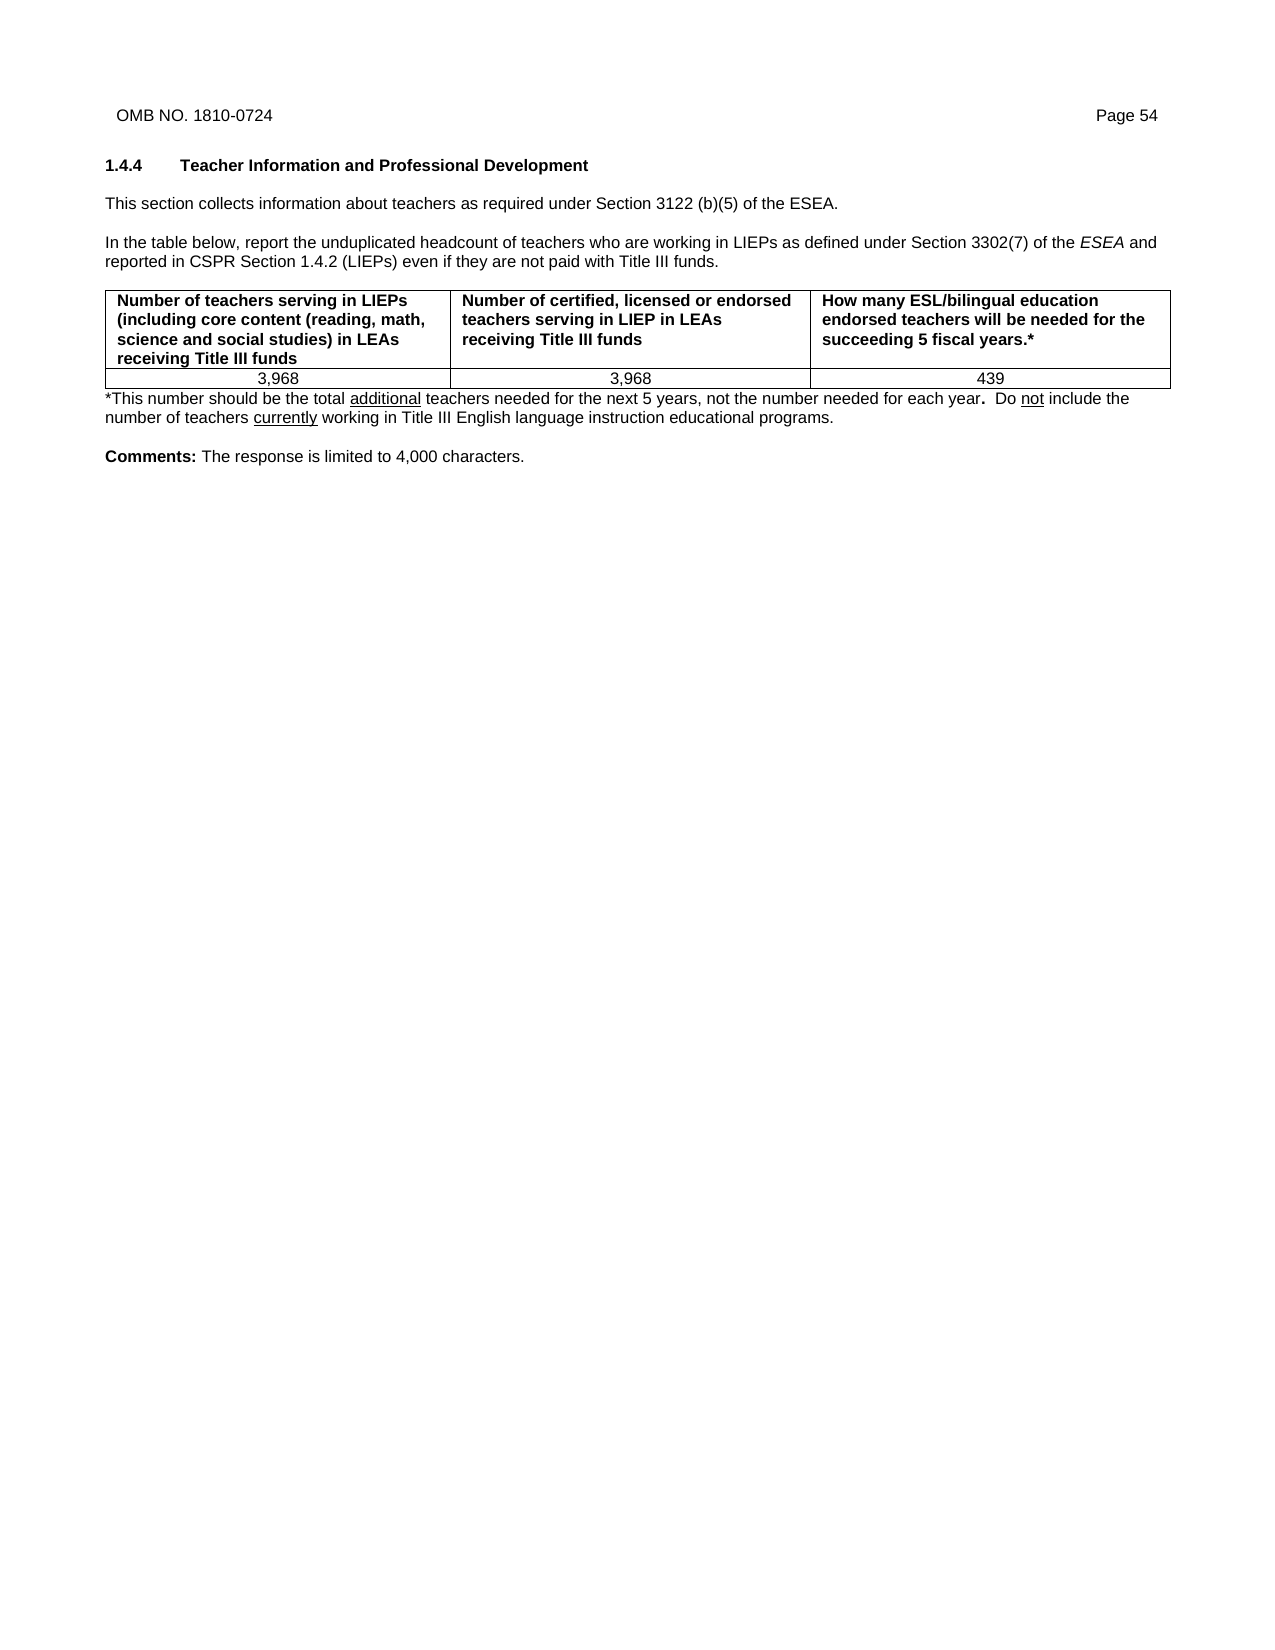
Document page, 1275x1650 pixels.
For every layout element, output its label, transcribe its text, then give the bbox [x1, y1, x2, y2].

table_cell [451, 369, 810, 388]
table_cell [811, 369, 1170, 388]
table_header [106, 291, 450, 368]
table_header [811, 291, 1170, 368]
text In the table below, report the unduplicated headcount of teachers who are working in LIEPs as defined under Section 3302(7) of the ESEA and reported in CSPR Section 1.4.2 (LIEPs) even if they are not paid with Title III funds. [105, 232, 1161, 271]
subtitle Teacher Information and Professional Development [105, 150, 1170, 175]
text *This number should be the total additional teachers needed for the next 5 years, not the number needed for each year. Do not include the number of teachers currently working in Title III English language instruction educational programs. [105, 389, 1170, 427]
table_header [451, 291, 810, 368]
text Comments: The response is limited to 4,000 characters. [105, 446, 1170, 466]
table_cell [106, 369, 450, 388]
text This section collects information about teachers as required under Section 3122 (b)(5) of the ESEA. [105, 194, 1170, 213]
